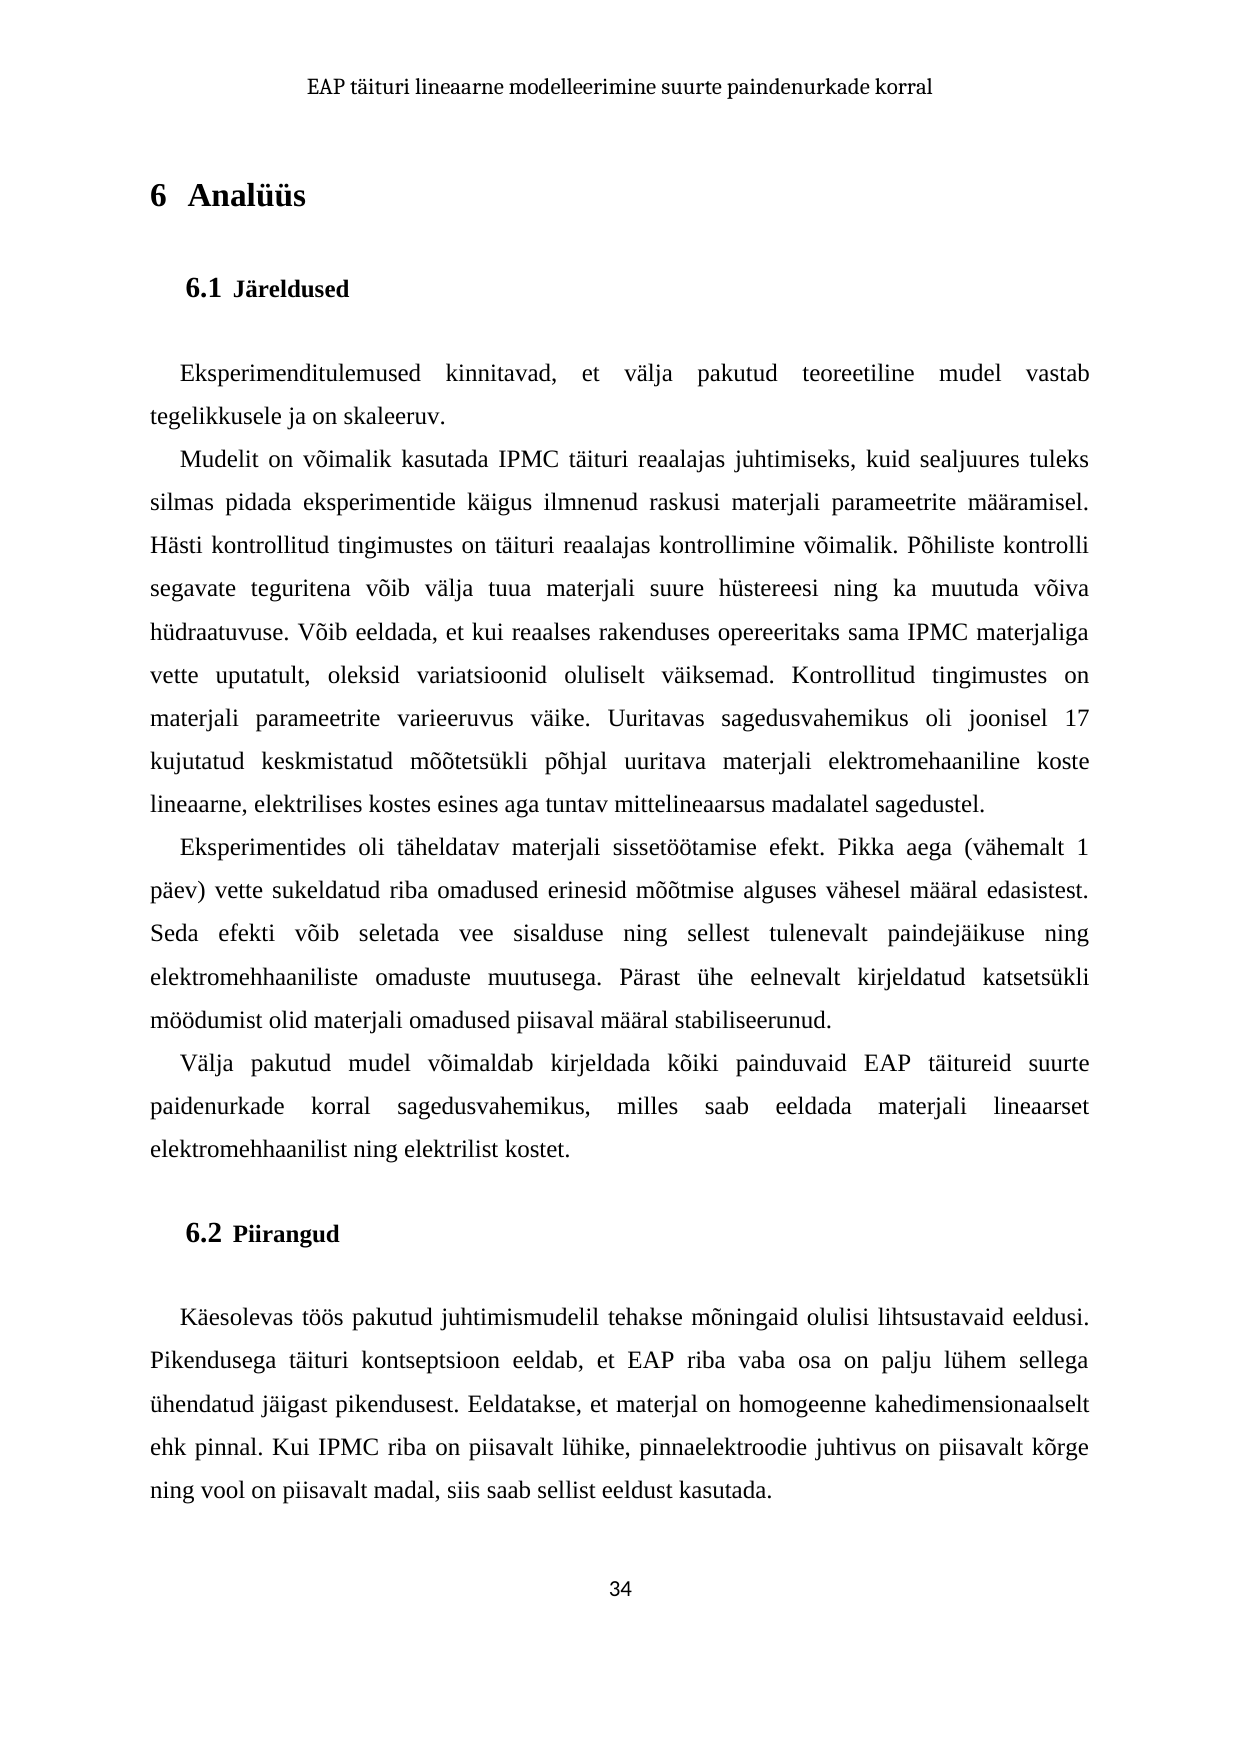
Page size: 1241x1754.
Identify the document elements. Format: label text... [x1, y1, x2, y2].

text Käesolevas töös pakutud juhtimismudelil tehakse mõningaid olulisi lihtsustavaid eeldusi. Pikendusega täituri kontseptsioon eeldab, et EAP riba vaba osa on palju lühem sellega ühendatud jäigast pikendusest. Eeldatakse, et materjal on homogeenne kahedimensionaalselt ehk pinnal. Kui IPMC riba on piisavalt lühike, pinnaelektroodie juhtivus on piisavalt kõrge ning vool on piisavalt madal, siis saab sellist eeldust kasutada. [150, 1302, 1090, 1504]
text Välja pakutud mudel võimaldab kirjeldada kõiki painduvaid EAP täitureid suurte paidenurkade korral sagedusvahemikus, milles saab eeldada materjali lineaarset elektromehhaanilist ning elektrilist kostet. [150, 1048, 1090, 1163]
text Eksperimentides oli täheldatav materjali sissetöötamise efekt. Pikka aega (vähemalt 1 päev) vette sukeldatud riba omadused erinesid mõõtmise alguses vähesel määral edasistest. Seda efekti võib seletada vee sisalduse ning sellest tulenevalt paindejäikuse ning elektromehhaaniliste omaduste muutusega. Pärast ühe eelnevalt kirjeldatud katsetsükli möödumist olid materjali omadused piisaval määral stabiliseerunud. [150, 832, 1090, 1033]
subtitle Piirangud [185, 1215, 1090, 1248]
text Eksperimenditulemused kinnitavad, et välja pakutud teoreetiline mudel vastab tegelikkusele ja on skaleeruv. [150, 358, 1090, 430]
text Mudelit on võimalik kasutada IPMC täituri reaalajas juhtimiseks, kuid sealjuures tuleks silmas pidada eksperimentide käigus ilmnenud raskusi materjali parameetrite määramisel. Hästi kontrollitud tingimustes on täituri reaalajas kontrollimine võimalik. Põhiliste kontrolli segavate teguritena võib välja tuua materjali suure hüstereesi ning ka muutuda võiva hüdraatuvuse. Võib eeldada, et kui reaalses rakenduses opereeritaks sama IPMC materjaliga vette uputatult, oleksid variatsioonid oluliselt väiksemad. Kontrollitud tingimustes on materjali parameetrite varieeruvus väike. Uuritavas sagedusvahemikus oli joonisel 17 kujutatud keskmistatud mõõtetsükli põhjal uuritava materjali elektromehaaniline koste lineaarne, elektrilises kostes esines aga tuntav mittelineaarsus madalatel sagedustel. [150, 444, 1090, 818]
subtitle Järeldused [185, 270, 1090, 303]
subtitle Analüüs [150, 175, 1090, 213]
